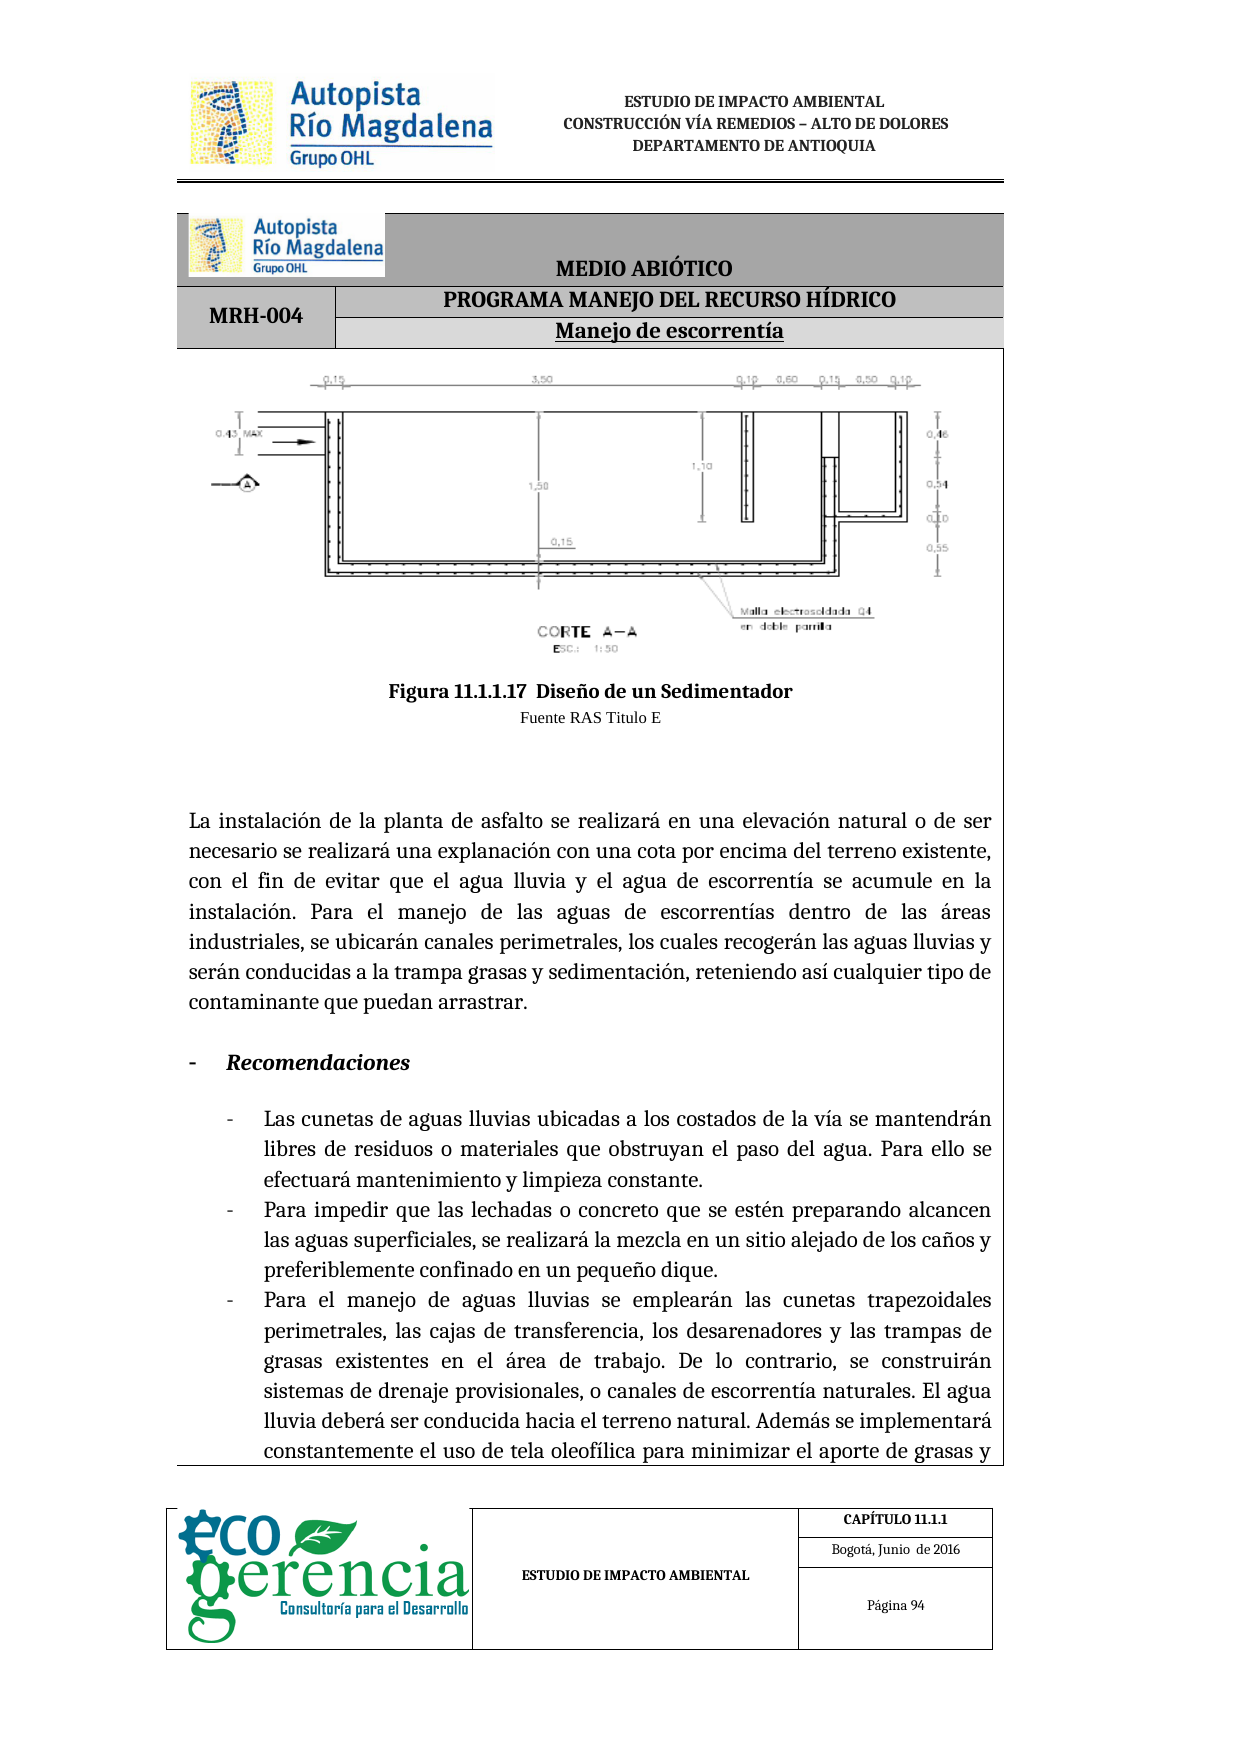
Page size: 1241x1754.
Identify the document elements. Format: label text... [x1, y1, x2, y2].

picture [177, 1508, 470, 1644]
table_header MEDIO ABIÓTICO [177, 214, 1004, 286]
picture [211, 349, 971, 677]
picture [188, 73, 496, 172]
table_cell Manejo de escorrentía [336, 317, 1004, 348]
table_cell MRH-004 [177, 287, 335, 348]
picture [188, 213, 385, 277]
table_cell PROGRAMA MANEJO DEL RECURSO HÍDRICO [336, 286, 1004, 317]
